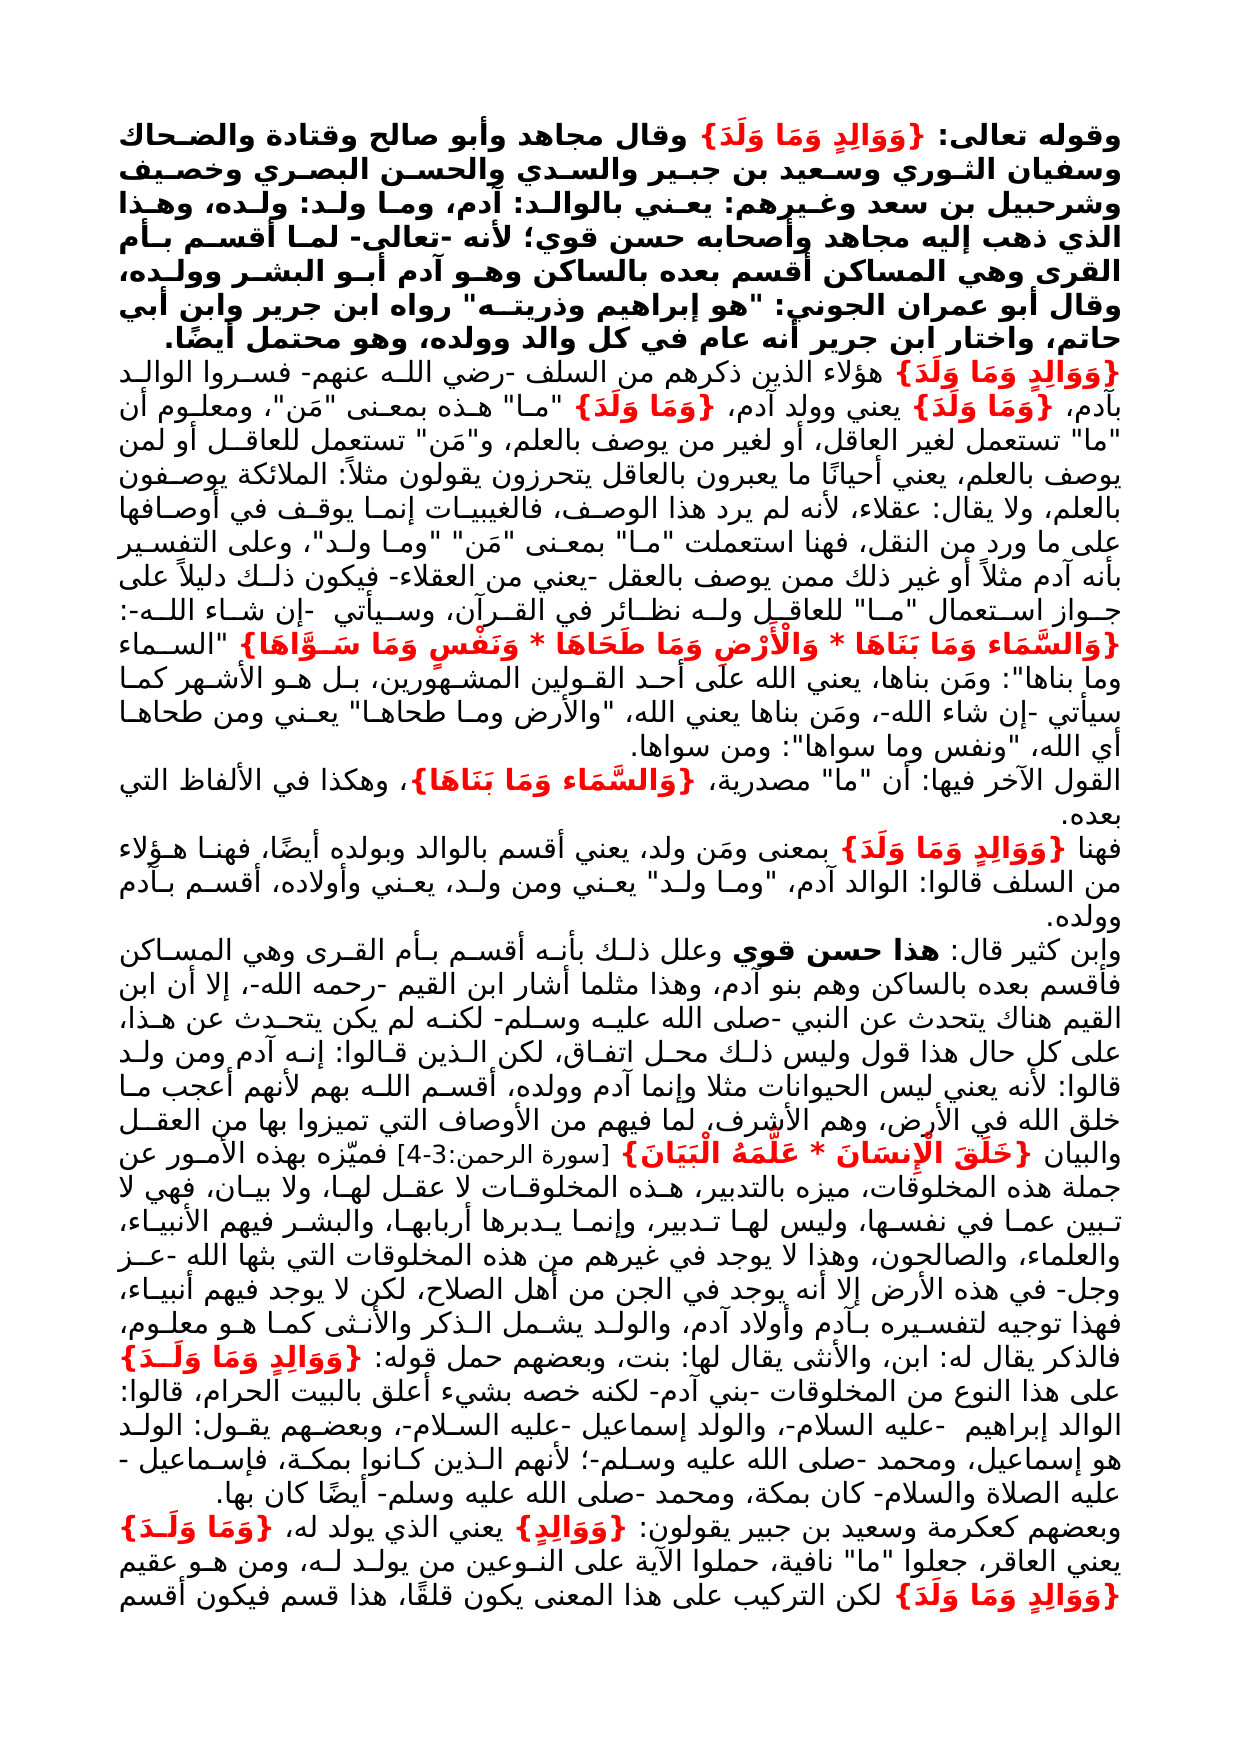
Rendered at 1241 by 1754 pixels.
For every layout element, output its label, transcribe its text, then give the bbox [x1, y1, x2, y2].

text وقوله تعالى: {وَوَالِدٍ وَمَا وَلَدَ} وقال مجاهد وأبو صالح وقتادة والضحاك وسفيان الثوري وسعيد بن جبير والسدي والحسن البصري وخصيف وشرحبيل بن سعد وغيرهم: يعني بالوالد: آدم، وما ولد: ولده، وهذا الذي ذهب إليه مجاهد وأصحابه حسن قوي؛ لأنه -تعالى- لما أقسم بأم القرى وهي المساكن أقسم بعده بالساكن وهو آدم أبو البشر وولده، وقال أبو عمران الجوني: "هو إبراهيم وذريته" رواه ابن جرير وابن أبي حاتم، واختار ابن جرير أنه عام في كل والد وولده، وهو محتمل أيضًا. [118, 118, 1122, 356]
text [118, 1510, 1122, 1612]
text فهنا {وَوَالِدٍ وَمَا وَلَدَ} بمعنى ومَن ولد، يعني أقسم بالوالد وبولده أيضًا، فهنا هؤلاء من السلف قالوا: الوالد آدم، "وما ولد" يعني ومن ولد، يعني وأولاده، أقسم بآدم وولده. [118, 831, 1122, 933]
text القول الآخر فيها: أن "ما" مصدرية، {وَالسَّمَاء وَمَا بَنَاهَا}، وهكذا في الألفاظ التي بعده. [118, 763, 1122, 831]
text وابن كثير قال: هذا حسن قوي وعلل ذلك بأنه أقسم بأم القرى وهي المساكن فأقسم بعده بالساكن وهم بنو آدم، وهذا مثلما أشار ابن القيم -رحمه الله-، إلا أن ابن القيم هناك يتحدث عن النبي -صلى الله عليه وسلم- لكنه لم يكن يتحدث عن هذا، على كل حال هذا قول وليس ذلك محل اتفاق، لكن الذين قالوا: إنه آدم ومن ولد قالوا: لأنه يعني ليس الحيوانات مثلا وإنما آدم وولده، أقسم الله بهم لأنهم أعجب ما خلق الله في الأرض، وهم الأشرف، لما فيهم من الأوصاف التي تميزوا بها من العقل والبيان {خَلَقَ الْإِنسَانَ * عَلَّمَهُ الْبَيَانَ} [سورة الرحمن:3-4] فميّزه بهذه الأمور عن جملة هذه المخلوقات، ميزه بالتدبير، هذه المخلوقات لا عقل لها، ولا بيان، فهي لا تبين عما في نفسها، وليس لها تدبير، وإنما يدبرها أربابها، والبشر فيهم الأنبياء، والعلماء، والصالحون، وهذا لا يوجد في غيرهم من هذه المخلوقات التي بثها الله -عز وجل- في هذه الأرض إلا أنه يوجد في الجن من أهل الصلاح، لكن لا يوجد فيهم أنبياء، فهذا توجيه لتفسيره بآدم وأولاد آدم، والولد يشمل الذكر والأنثى كما هو معلوم، فالذكر يقال له: ابن، والأنثى يقال لها: بنت، وبعضهم حمل قوله: {وَوَالِدٍ وَمَا وَلَدَ} على هذا النوع من المخلوقات -بني آدم- لكنه خصه بشيء أعلق بالبيت الحرام، قالوا: الوالد إبراهيم -عليه السلام-، والولد إسماعيل -عليه السلام-، وبعضهم يقول: الولد هو إسماعيل، ومحمد -صلى الله عليه وسلم-؛ لأنهم الذين كانوا بمكة، فإسماعيل -عليه الصلاة والسلام- كان بمكة، ومحمد -صلى الله عليه وسلم- أيضًا كان بها. [118, 933, 1122, 1510]
text {وَوَالِدٍ وَمَا وَلَدَ} هؤلاء الذين ذكرهم من السلف -رضي الله عنهم- فسروا الوالد بآدم، {وَمَا وَلَدَ} يعني وولد آدم، {وَمَا وَلَدَ} "ما" هذه بمعنى "مَن"، ومعلوم أن "ما" تستعمل لغير العاقل، أو لغير من يوصف بالعلم، و"مَن" تستعمل للعاقل أو لمن يوصف بالعلم، يعني أحيانًا ما يعبرون بالعاقل يتحرزون يقولون مثلاً: الملائكة يوصفون بالعلم، ولا يقال: عقلاء، لأنه لم يرد هذا الوصف، فالغيبيات إنما يوقف في أوصافها على ما ورد من النقل، فهنا استعملت "ما" بمعنى "مَن" "وما ولد"، وعلى التفسير بأنه آدم مثلاً أو غير ذلك ممن يوصف بالعقل -يعني من العقلاء- فيكون ذلك دليلاً على جواز استعمال "ما" للعاقل وله نظائر في القرآن، وسيأتي -إن شاء الله-: {وَالسَّمَاء وَمَا بَنَاهَا * وَالْأَرْضِ وَمَا طَحَاهَا * وَنَفْسٍ وَمَا سَوَّاهَا} "السماء وما بناها": ومَن بناها، يعني الله على أحد القولين المشهورين، بل هو الأشهر كما سيأتي -إن شاء الله-، ومَن بناها يعني الله، "والأرض وما طحاها" يعني ومن طحاها أي الله، "ونفس وما سواها": ومن سواها. [118, 356, 1122, 763]
